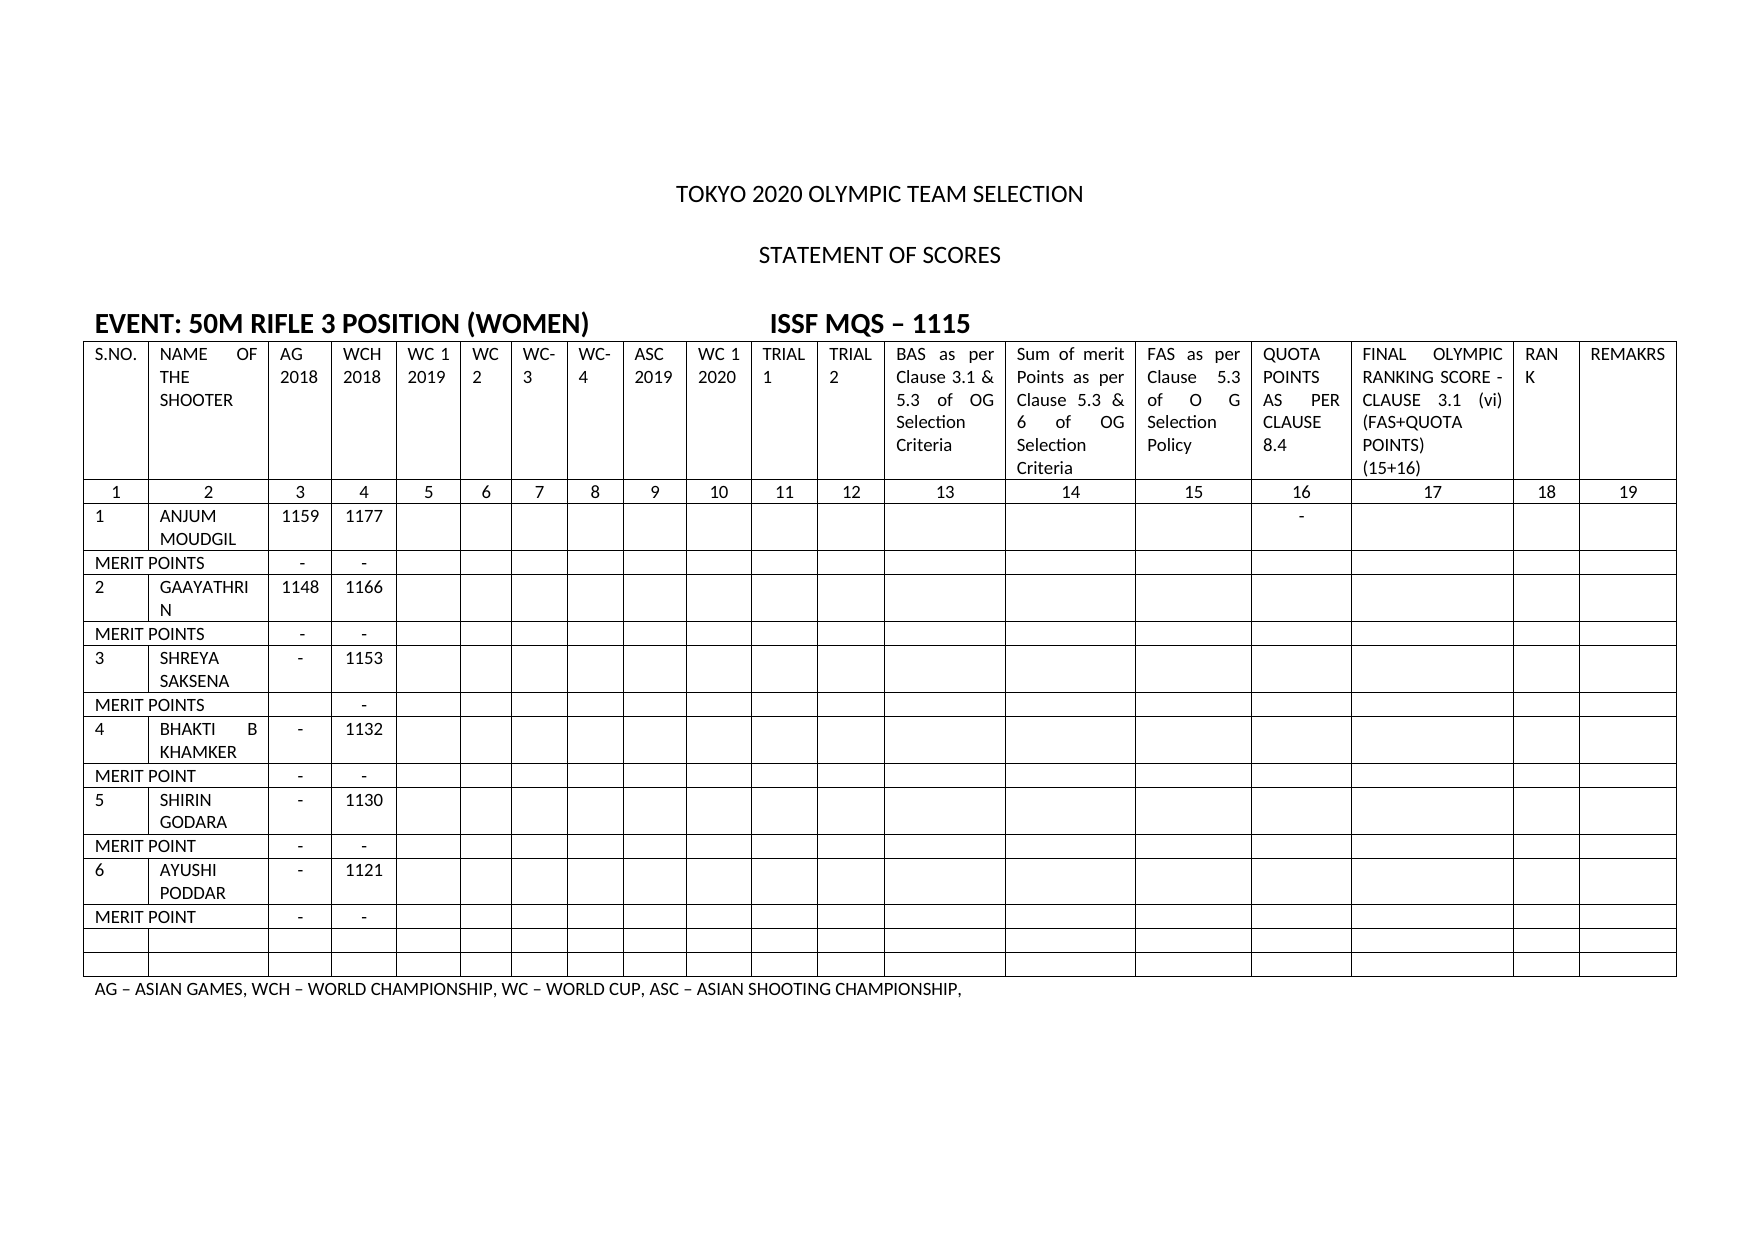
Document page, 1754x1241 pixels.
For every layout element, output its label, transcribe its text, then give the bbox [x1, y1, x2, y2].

table_cell 1153 [332, 646, 396, 692]
table_cell [1252, 693, 1351, 716]
table_cell - [1252, 504, 1351, 550]
table_cell 15 [1136, 480, 1251, 503]
table_cell [624, 504, 686, 550]
table_cell [752, 551, 817, 574]
table_cell 9 [624, 480, 686, 503]
table_cell [624, 646, 686, 692]
table_cell [1006, 764, 1135, 787]
table_cell [397, 622, 460, 645]
table_cell [752, 575, 817, 621]
table_cell [1580, 905, 1676, 928]
table_cell [1514, 835, 1579, 857]
table_cell [1352, 717, 1513, 763]
table_cell [461, 622, 511, 645]
table_cell 5 [84, 788, 148, 833]
table_cell [624, 905, 686, 928]
table_header WC 1 2020 [687, 342, 751, 479]
table_cell [687, 504, 751, 550]
table_header RANK [1514, 342, 1579, 479]
table_cell [332, 953, 396, 976]
table_cell [624, 929, 686, 952]
table_cell [752, 788, 817, 833]
table_cell [568, 835, 623, 857]
table_cell [512, 551, 567, 574]
table_cell [1136, 788, 1251, 833]
table_cell [1252, 953, 1351, 976]
table_cell 1132 [332, 717, 396, 763]
table_cell [885, 835, 1005, 857]
table_header WC 2 [461, 342, 511, 479]
table_cell [461, 788, 511, 833]
table_cell [397, 929, 460, 952]
table_cell [397, 953, 460, 976]
table_cell [752, 504, 817, 550]
table_cell [1580, 835, 1676, 857]
table_header WC-3 [512, 342, 567, 479]
table_cell [512, 788, 567, 833]
table_cell [1252, 646, 1351, 692]
table_cell [397, 835, 460, 857]
table_cell [1514, 693, 1579, 716]
table_cell [885, 764, 1005, 787]
table_cell - [269, 788, 331, 833]
table_cell 12 [818, 480, 884, 503]
table_cell - [269, 835, 331, 857]
table_cell - [269, 551, 331, 574]
table_header QUOTA POINTS AS PER CLAUSE 8.4 [1252, 342, 1351, 479]
table_cell [752, 693, 817, 716]
table_cell [1514, 788, 1579, 833]
table_cell [1006, 905, 1135, 928]
table_cell [1352, 504, 1513, 550]
table_cell [1136, 764, 1251, 787]
table_header FINAL OLYMPIC RANKING SCORE - CLAUSE 3.1 (vi) (FAS+QUOTA POINTS) (15+16) [1352, 342, 1513, 479]
table_cell [1580, 646, 1676, 692]
table_cell [885, 551, 1005, 574]
table_cell - [332, 551, 396, 574]
table_cell [1352, 788, 1513, 833]
table_header S.NO. [84, 342, 148, 479]
table_cell MERIT POINTS [84, 622, 268, 645]
table_cell 7 [512, 480, 567, 503]
table_cell 11 [752, 480, 817, 503]
table_cell [624, 717, 686, 763]
table_cell [885, 575, 1005, 621]
table_cell [397, 788, 460, 833]
table_cell [568, 905, 623, 928]
table_cell [885, 504, 1005, 550]
table_cell [1136, 622, 1251, 645]
table_header WC 1 2019 [397, 342, 460, 479]
table_cell [885, 693, 1005, 716]
table_cell [1136, 693, 1251, 716]
table_cell [752, 764, 817, 787]
table_cell [397, 859, 460, 904]
table_cell [818, 835, 884, 857]
table_cell [149, 929, 268, 952]
table_header WCH 2018 [332, 342, 396, 479]
table_cell [687, 551, 751, 574]
table_cell [818, 551, 884, 574]
table_cell [461, 504, 511, 550]
table_cell [885, 646, 1005, 692]
table_cell [568, 717, 623, 763]
table_cell 1130 [332, 788, 396, 833]
table_cell [687, 717, 751, 763]
table_cell SHREYA SAKSENA [149, 646, 268, 692]
table_cell - [269, 622, 331, 645]
table_cell [1136, 646, 1251, 692]
table_cell [687, 905, 751, 928]
table_cell [1514, 575, 1579, 621]
table_cell 1177 [332, 504, 396, 550]
table_header WC-4 [568, 342, 623, 479]
table_cell - [332, 835, 396, 857]
table_cell [1580, 504, 1676, 550]
table_cell [461, 646, 511, 692]
table_cell [568, 551, 623, 574]
table_cell 3 [269, 480, 331, 503]
table_cell [818, 646, 884, 692]
text AG – ASIAN GAMES, WCH – WORLD CHAMPIONSHIP, WC – WORLD CUP, ASC – ASIAN SHOOTING CHAMPIONSHIP, [94, 977, 1665, 1000]
table_cell [269, 953, 331, 976]
table_cell [512, 835, 567, 857]
table_cell [687, 646, 751, 692]
table_cell - [269, 717, 331, 763]
table_cell [1136, 859, 1251, 904]
table_cell - [269, 905, 331, 928]
table_cell 10 [687, 480, 751, 503]
table_cell [1514, 859, 1579, 904]
table_cell [1580, 551, 1676, 574]
table_cell [1252, 622, 1351, 645]
table_cell [461, 835, 511, 857]
table_cell [568, 788, 623, 833]
table_cell ANJUM MOUDGIL [149, 504, 268, 550]
table_cell [1252, 717, 1351, 763]
table_cell [568, 622, 623, 645]
table_cell [397, 504, 460, 550]
table_cell [1514, 717, 1579, 763]
table_cell [461, 551, 511, 574]
table_cell MERIT POINTS [84, 693, 268, 716]
table_cell SHIRIN GODARA [149, 788, 268, 833]
table_cell [397, 717, 460, 763]
table_cell 3 [84, 646, 148, 692]
table_cell [461, 717, 511, 763]
table_cell [1252, 575, 1351, 621]
table_cell 1 [84, 480, 148, 503]
table_header Sum of merit Points as per Clause 5.3 & 6 of OG Selection Criteria [1006, 342, 1135, 479]
table_cell [461, 575, 511, 621]
table_header TRIAL 1 [752, 342, 817, 479]
table_cell [752, 953, 817, 976]
table_cell [1136, 929, 1251, 952]
table_cell [1580, 953, 1676, 976]
table_cell [149, 953, 268, 976]
table_cell [687, 788, 751, 833]
text TOKYO 2020 OLYMPIC TEAM SELECTION [94, 178, 1665, 208]
table_cell [1514, 622, 1579, 645]
table_cell [818, 622, 884, 645]
table_cell [818, 788, 884, 833]
table_cell - [269, 859, 331, 904]
table_cell [1136, 504, 1251, 550]
table_cell [1136, 905, 1251, 928]
table_header BAS as per Clause 3.1 & 5.3 of OG Selection Criteria [885, 342, 1005, 479]
table_cell [269, 693, 331, 716]
text STATEMENT OF SCORES [94, 239, 1665, 269]
table_cell [1006, 788, 1135, 833]
table_cell [687, 953, 751, 976]
table_cell 1166 [332, 575, 396, 621]
table_cell [397, 764, 460, 787]
table_cell [1352, 905, 1513, 928]
table_cell [84, 929, 148, 952]
table_cell [1006, 575, 1135, 621]
table_cell - [269, 646, 331, 692]
table_cell [512, 646, 567, 692]
table_cell [568, 646, 623, 692]
table_cell [1006, 622, 1135, 645]
table_cell 4 [84, 717, 148, 763]
table_cell [624, 764, 686, 787]
table_cell [885, 788, 1005, 833]
table_header ASC 2019 [624, 342, 686, 479]
table_cell [752, 905, 817, 928]
table_cell GAAYATHRI N [149, 575, 268, 621]
table_cell 5 [397, 480, 460, 503]
table_cell [1580, 764, 1676, 787]
table_cell [1136, 551, 1251, 574]
table_cell [687, 622, 751, 645]
table_cell 6 [461, 480, 511, 503]
table_cell MERIT POINT [84, 905, 268, 928]
table_cell [512, 504, 567, 550]
table_cell [687, 835, 751, 857]
table_cell [752, 622, 817, 645]
table_cell [568, 693, 623, 716]
table_cell [568, 953, 623, 976]
table_cell [461, 693, 511, 716]
table_cell [687, 693, 751, 716]
table_cell [1514, 953, 1579, 976]
table_cell [1006, 835, 1135, 857]
table_header REMAKRS [1580, 342, 1676, 479]
table_cell [84, 953, 148, 976]
table_cell [1136, 835, 1251, 857]
table_cell 1148 [269, 575, 331, 621]
table_cell [461, 953, 511, 976]
table_cell [818, 717, 884, 763]
table_cell 14 [1006, 480, 1135, 503]
table_cell 2 [149, 480, 268, 503]
table_cell [512, 905, 567, 928]
table_cell [269, 929, 331, 952]
table_cell [1006, 504, 1135, 550]
table_cell - [269, 764, 331, 787]
table_cell MERIT POINTS [84, 551, 268, 574]
table_cell [818, 575, 884, 621]
table_cell [752, 646, 817, 692]
table_cell [885, 622, 1005, 645]
table_cell AYUSHI PODDAR [149, 859, 268, 904]
table_cell [512, 717, 567, 763]
table_cell 6 [84, 859, 148, 904]
table_cell MERIT POINT [84, 835, 268, 857]
table_cell [568, 859, 623, 904]
table_cell [624, 859, 686, 904]
table_cell [1006, 859, 1135, 904]
table_cell [1352, 929, 1513, 952]
table_cell 4 [332, 480, 396, 503]
table_cell 16 [1252, 480, 1351, 503]
table_cell [1136, 717, 1251, 763]
table_header NAME OF THE SHOOTER [149, 342, 268, 479]
table_cell BHAKTI B KHAMKER [149, 717, 268, 763]
table_cell [818, 929, 884, 952]
table_cell [752, 859, 817, 904]
table_cell [885, 717, 1005, 763]
table_cell [1006, 929, 1135, 952]
table_cell [687, 929, 751, 952]
table_cell [1006, 693, 1135, 716]
table_cell 17 [1352, 480, 1513, 503]
table_cell [687, 575, 751, 621]
table_cell [461, 929, 511, 952]
table_cell [687, 764, 751, 787]
table_cell [397, 551, 460, 574]
table_cell [818, 764, 884, 787]
table_cell [1514, 905, 1579, 928]
table_header AG 2018 [269, 342, 331, 479]
table_cell [1580, 693, 1676, 716]
table_cell [1352, 575, 1513, 621]
table_cell [1252, 788, 1351, 833]
table_cell [461, 905, 511, 928]
table_cell [397, 905, 460, 928]
table_cell [1580, 859, 1676, 904]
table_cell [397, 693, 460, 716]
table_cell - [332, 693, 396, 716]
table_cell [512, 929, 567, 952]
table_cell [624, 575, 686, 621]
table_cell [885, 859, 1005, 904]
table_cell [752, 929, 817, 952]
table_cell [1514, 551, 1579, 574]
table_cell [568, 929, 623, 952]
table_cell [818, 859, 884, 904]
table_cell - [332, 905, 396, 928]
table_cell 1121 [332, 859, 396, 904]
table_cell [332, 929, 396, 952]
table_cell [752, 717, 817, 763]
table_cell [461, 859, 511, 904]
table_cell [818, 504, 884, 550]
table_cell [1580, 717, 1676, 763]
table_cell 18 [1514, 480, 1579, 503]
table_cell [568, 504, 623, 550]
table_cell 1 [84, 504, 148, 550]
table_cell [1514, 646, 1579, 692]
table_cell [624, 835, 686, 857]
table_cell [1006, 717, 1135, 763]
table_cell 2 [84, 575, 148, 621]
table_cell [568, 764, 623, 787]
table_cell [1006, 646, 1135, 692]
table_cell [1352, 551, 1513, 574]
table_cell [1136, 575, 1251, 621]
table_cell [1352, 835, 1513, 857]
table_cell [1580, 929, 1676, 952]
table_cell [1136, 953, 1251, 976]
table_cell [397, 575, 460, 621]
table_cell [461, 764, 511, 787]
table_cell [1352, 859, 1513, 904]
table_cell [1580, 622, 1676, 645]
table_header FAS as per Clause 5.3 of O G Selection Policy [1136, 342, 1251, 479]
table_cell MERIT POINT [84, 764, 268, 787]
table_cell [1252, 859, 1351, 904]
table_cell [1352, 622, 1513, 645]
table_cell [1352, 953, 1513, 976]
table_cell [818, 905, 884, 928]
table_cell [1006, 953, 1135, 976]
table_cell [1252, 905, 1351, 928]
table_cell 19 [1580, 480, 1676, 503]
table_cell [624, 622, 686, 645]
table_cell [1252, 835, 1351, 857]
table_cell [1580, 788, 1676, 833]
table_cell [512, 575, 567, 621]
table_cell [512, 953, 567, 976]
table_cell [1252, 764, 1351, 787]
table_cell [1252, 929, 1351, 952]
table_cell [1580, 575, 1676, 621]
table_cell [1514, 764, 1579, 787]
table_cell [512, 622, 567, 645]
table_cell [885, 929, 1005, 952]
table_cell [818, 953, 884, 976]
table_cell [1352, 646, 1513, 692]
table_cell - [332, 622, 396, 645]
table_cell [512, 693, 567, 716]
table_cell [818, 693, 884, 716]
table_cell 13 [885, 480, 1005, 503]
table_cell [397, 646, 460, 692]
table_cell [1352, 693, 1513, 716]
table_cell [624, 953, 686, 976]
table_cell - [332, 764, 396, 787]
table_cell [624, 551, 686, 574]
table_cell 1159 [269, 504, 331, 550]
table_cell 8 [568, 480, 623, 503]
table_cell [752, 835, 817, 857]
table_cell [1252, 551, 1351, 574]
table_cell [568, 575, 623, 621]
table_cell [1352, 764, 1513, 787]
table_cell [885, 905, 1005, 928]
table_cell [687, 859, 751, 904]
table_header TRIAL 2 [818, 342, 884, 479]
table_cell [1514, 929, 1579, 952]
text EVENT: 50M RIFLE 3 POSITION (WOMEN) ISSF MQS – 1115 [94, 305, 1665, 341]
table_cell [885, 953, 1005, 976]
table_cell [624, 788, 686, 833]
table_cell [1006, 551, 1135, 574]
table_cell [512, 764, 567, 787]
table_cell [1514, 504, 1579, 550]
table_cell [624, 693, 686, 716]
table_cell [512, 859, 567, 904]
